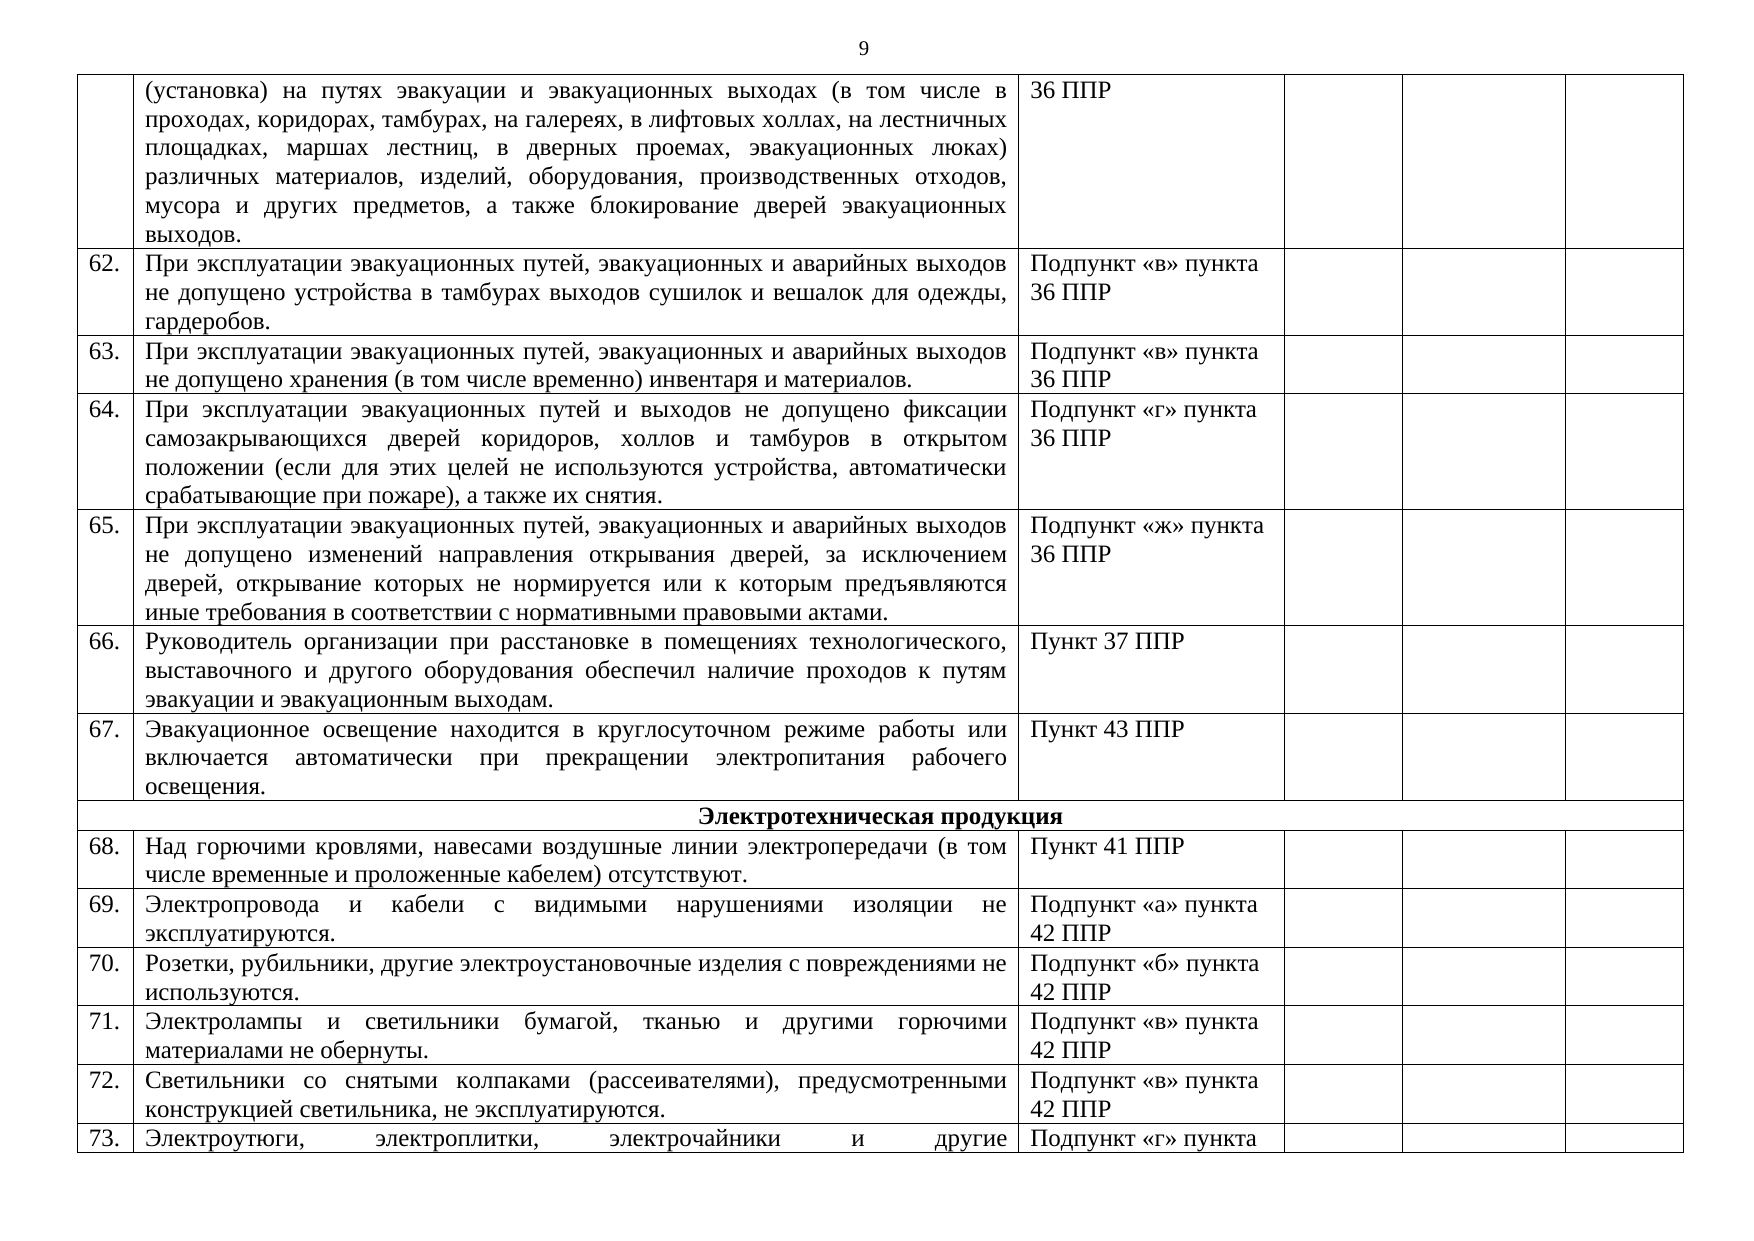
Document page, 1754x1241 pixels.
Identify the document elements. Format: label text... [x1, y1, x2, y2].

table_cell [1403, 626, 1565, 713]
table_cell [78, 626, 133, 713]
table_cell [78, 714, 133, 800]
table_cell [1285, 948, 1402, 1005]
table_cell При эксплуатации эвакуационных путей, эвакуационных и аварийных выходов не допущено хранения (в том числе временно) инвентаря и материалов. [134, 336, 1018, 393]
table_cell [1566, 1124, 1683, 1152]
table_cell [78, 1065, 133, 1122]
table_cell [78, 336, 133, 393]
table_cell Электротехническая продукция [78, 801, 1683, 830]
table_cell [1566, 889, 1683, 947]
table_cell [1403, 831, 1565, 888]
table_cell [78, 510, 133, 625]
table_cell Подпункт «в» пункта 42 ППР [1019, 1006, 1284, 1064]
table_cell Электропровода и кабели с видимыми нарушениями изоляции не эксплуатируются. [134, 889, 1018, 947]
table_cell [78, 394, 133, 509]
table_cell Подпункт «г» пункта 36 ППР [1019, 394, 1284, 509]
table_cell [1285, 249, 1402, 335]
table_cell Руководитель организации при расстановке в помещениях технологического, выставочного и другого оборудования обеспечил наличие проходов к путям эвакуации и эвакуационным выходам. [134, 626, 1018, 713]
table_cell [1566, 75, 1683, 247]
table_cell Пункт 41 ППР [1019, 831, 1284, 888]
table_cell [78, 249, 133, 335]
table_cell [1566, 249, 1683, 335]
table_cell [1285, 394, 1402, 509]
table_cell [78, 889, 133, 947]
table_cell [1285, 889, 1402, 947]
table_cell [1566, 510, 1683, 625]
table_cell [1403, 889, 1565, 947]
table_cell Пункт 43 ППР [1019, 714, 1284, 800]
table_cell [1566, 831, 1683, 888]
table_cell [1403, 948, 1565, 1005]
table_cell [1285, 1065, 1402, 1122]
table_cell Светильники со снятыми колпаками (рассеивателями), предусмотренными конструкцией светильника, не эксплуатируются. [134, 1065, 1018, 1122]
table_cell [1285, 714, 1402, 800]
table_cell [1403, 510, 1565, 625]
table_cell [1403, 75, 1565, 247]
table_cell [1403, 1124, 1565, 1152]
table_cell [1566, 394, 1683, 509]
table_cell [78, 831, 133, 888]
table_cell [1403, 714, 1565, 800]
table_cell Подпункт «ж» пункта 36 ППР [1019, 510, 1284, 625]
table_cell Подпункт «в» пункта 36 ППР [1019, 249, 1284, 335]
table_cell [1566, 336, 1683, 393]
table_cell [1285, 831, 1402, 888]
table_cell [1566, 948, 1683, 1005]
table_cell Подпункт «б» пункта 42 ППР [1019, 948, 1284, 1005]
table_cell При эксплуатации эвакуационных путей, эвакуационных и аварийных выходов не допущено устройства в тамбурах выходов сушилок и вешалок для одежды, гардеробов. [134, 249, 1018, 335]
table_cell Электролампы и светильники бумагой, тканью и другими горючими материалами не обернуты. [134, 1006, 1018, 1064]
table_cell [1285, 1124, 1402, 1152]
table_cell [1566, 1065, 1683, 1122]
table_cell [1403, 394, 1565, 509]
table_cell Эвакуационное освещение находится в круглосуточном режиме работы или включается автоматически при прекращении электропитания рабочего освещения. [134, 714, 1018, 800]
table_cell [1403, 249, 1565, 335]
table_cell [1285, 1006, 1402, 1064]
table_cell [1285, 626, 1402, 713]
table_cell [1285, 510, 1402, 625]
table_cell Розетки, рубильники, другие электроустановочные изделия с повреждениями не используются. [134, 948, 1018, 1005]
table_cell [78, 1124, 133, 1152]
table_cell [1285, 336, 1402, 393]
table_cell [78, 75, 133, 247]
table_cell [1403, 336, 1565, 393]
table_cell При эксплуатации эвакуационных путей, эвакуационных и аварийных выходов не допущено изменений направления открывания дверей, за исключением дверей, открывание которых не нормируется или к которым предъявляются иные требования в соответствии с нормативными правовыми актами. [134, 510, 1018, 625]
table_cell [1403, 1065, 1565, 1122]
table_cell Над горючими кровлями, навесами воздушные линии электропередачи (в том числе временные и проложенные кабелем) отсутствуют. [134, 831, 1018, 888]
table_cell Подпункт «в» пункта 42 ППР [1019, 1065, 1284, 1122]
table_cell [1285, 75, 1402, 247]
table_cell При эксплуатации эвакуационных путей и выходов не допущено фиксации самозакрывающихся дверей коридоров, холлов и тамбуров в открытом положении (если для этих целей не используются устройства, автоматически срабатывающие при пожаре), а также их снятия. [134, 394, 1018, 509]
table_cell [134, 1124, 1018, 1152]
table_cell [134, 75, 1018, 247]
table_cell [78, 948, 133, 1005]
table_cell Подпункт «в» пункта 36 ППР [1019, 336, 1284, 393]
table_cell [1019, 1124, 1284, 1152]
table_cell [1566, 714, 1683, 800]
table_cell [1019, 75, 1284, 247]
table_cell [1403, 1006, 1565, 1064]
table_cell [1566, 1006, 1683, 1064]
table_cell [78, 1006, 133, 1064]
table_cell Подпункт «а» пункта 42 ППР [1019, 889, 1284, 947]
table_cell [1566, 626, 1683, 713]
table_cell Пункт 37 ППР [1019, 626, 1284, 713]
